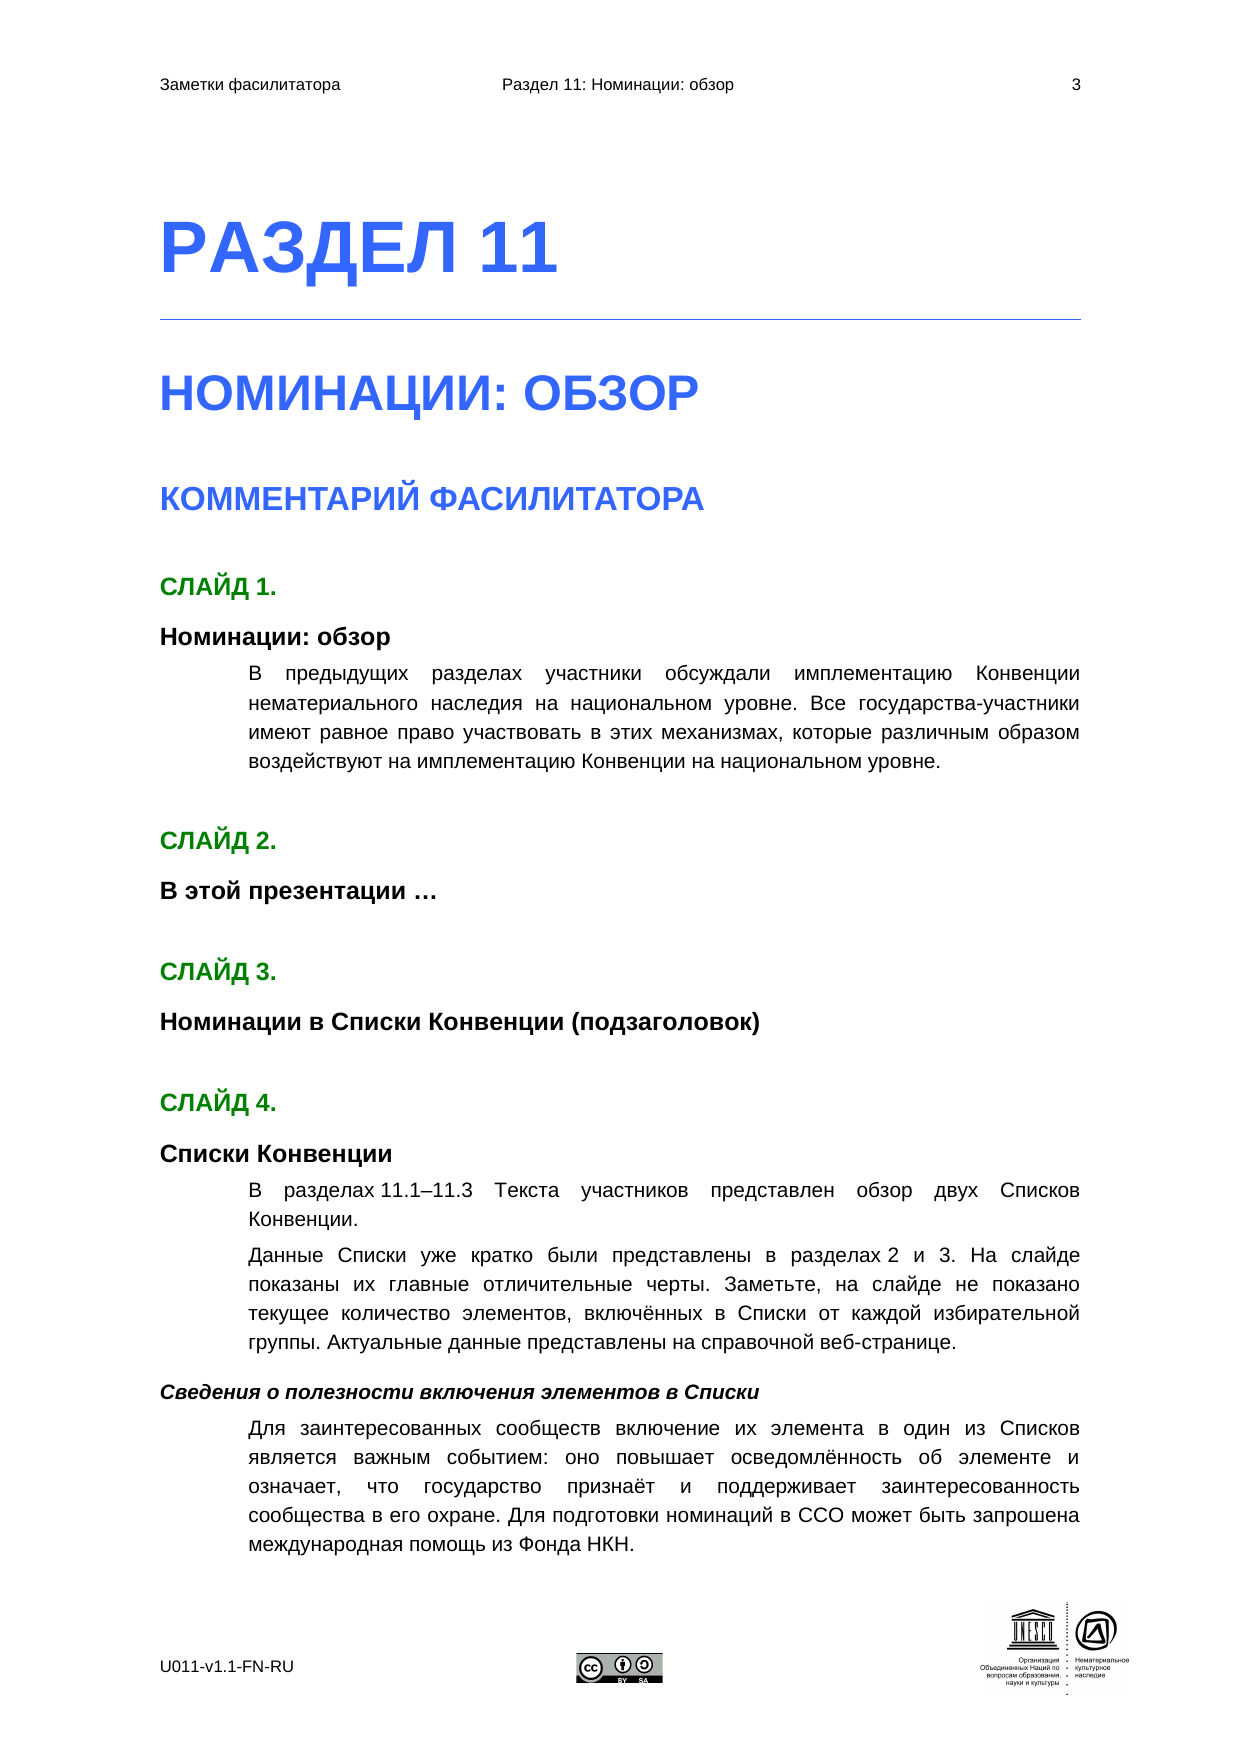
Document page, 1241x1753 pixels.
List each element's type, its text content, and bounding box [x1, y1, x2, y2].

subtitle слайд 3. [159, 955, 1081, 987]
text Номинации в Списки Конвенции (подзаголовок) [159, 1007, 1081, 1037]
subtitle слайд 4. [159, 1087, 1081, 1118]
picture [980, 1602, 1130, 1695]
text Номинации: обзор [159, 622, 1081, 651]
text Для заинтересованных сообществ включение их элемента в один из Списков является важным событием: оно повышает осведомлённость об элементе и означает, что государство признаёт и поддерживает заинтересованность сообщества в его охране. Для подготовки номинаций в ССО может быть запрошена международная помощь из Фонда НКН. [248, 1412, 1081, 1557]
text Списки Конвенции [159, 1139, 1081, 1168]
text раздел 11 [159, 202, 1081, 320]
subtitle слайд 2. [159, 824, 1081, 855]
text В разделах 11.1–11.3 Текста участников представлен обзор двух Списков Конвенции. [248, 1174, 1081, 1232]
text комментарий фасилитатора [159, 470, 1081, 520]
text В этой презентации … [159, 876, 1081, 905]
text Сведения о полезности включения элементов в Списки [159, 1376, 1081, 1405]
picture [575, 1653, 663, 1682]
text номинации: обзор [159, 370, 1081, 420]
subtitle слайд 1. [159, 570, 1081, 601]
text Данные Списки уже кратко были представлены в разделах 2 и 3. На слайде показаны их главные отличительные черты. Заметьте, на слайде не показано текущее количество элементов, включённых в Списки от каждой избирательной группы. Актуальные данные представлены на справочной веб-странице. [248, 1239, 1081, 1355]
text В предыдущих разделах участники обсуждали имплементацию Конвенции нематериального наследия на национальном уровне. Все государства-участники имеют равное право участвовать в этих механизмах, которые различным образом воздействуют на имплементацию Конвенции на национальном уровне. [248, 657, 1081, 774]
